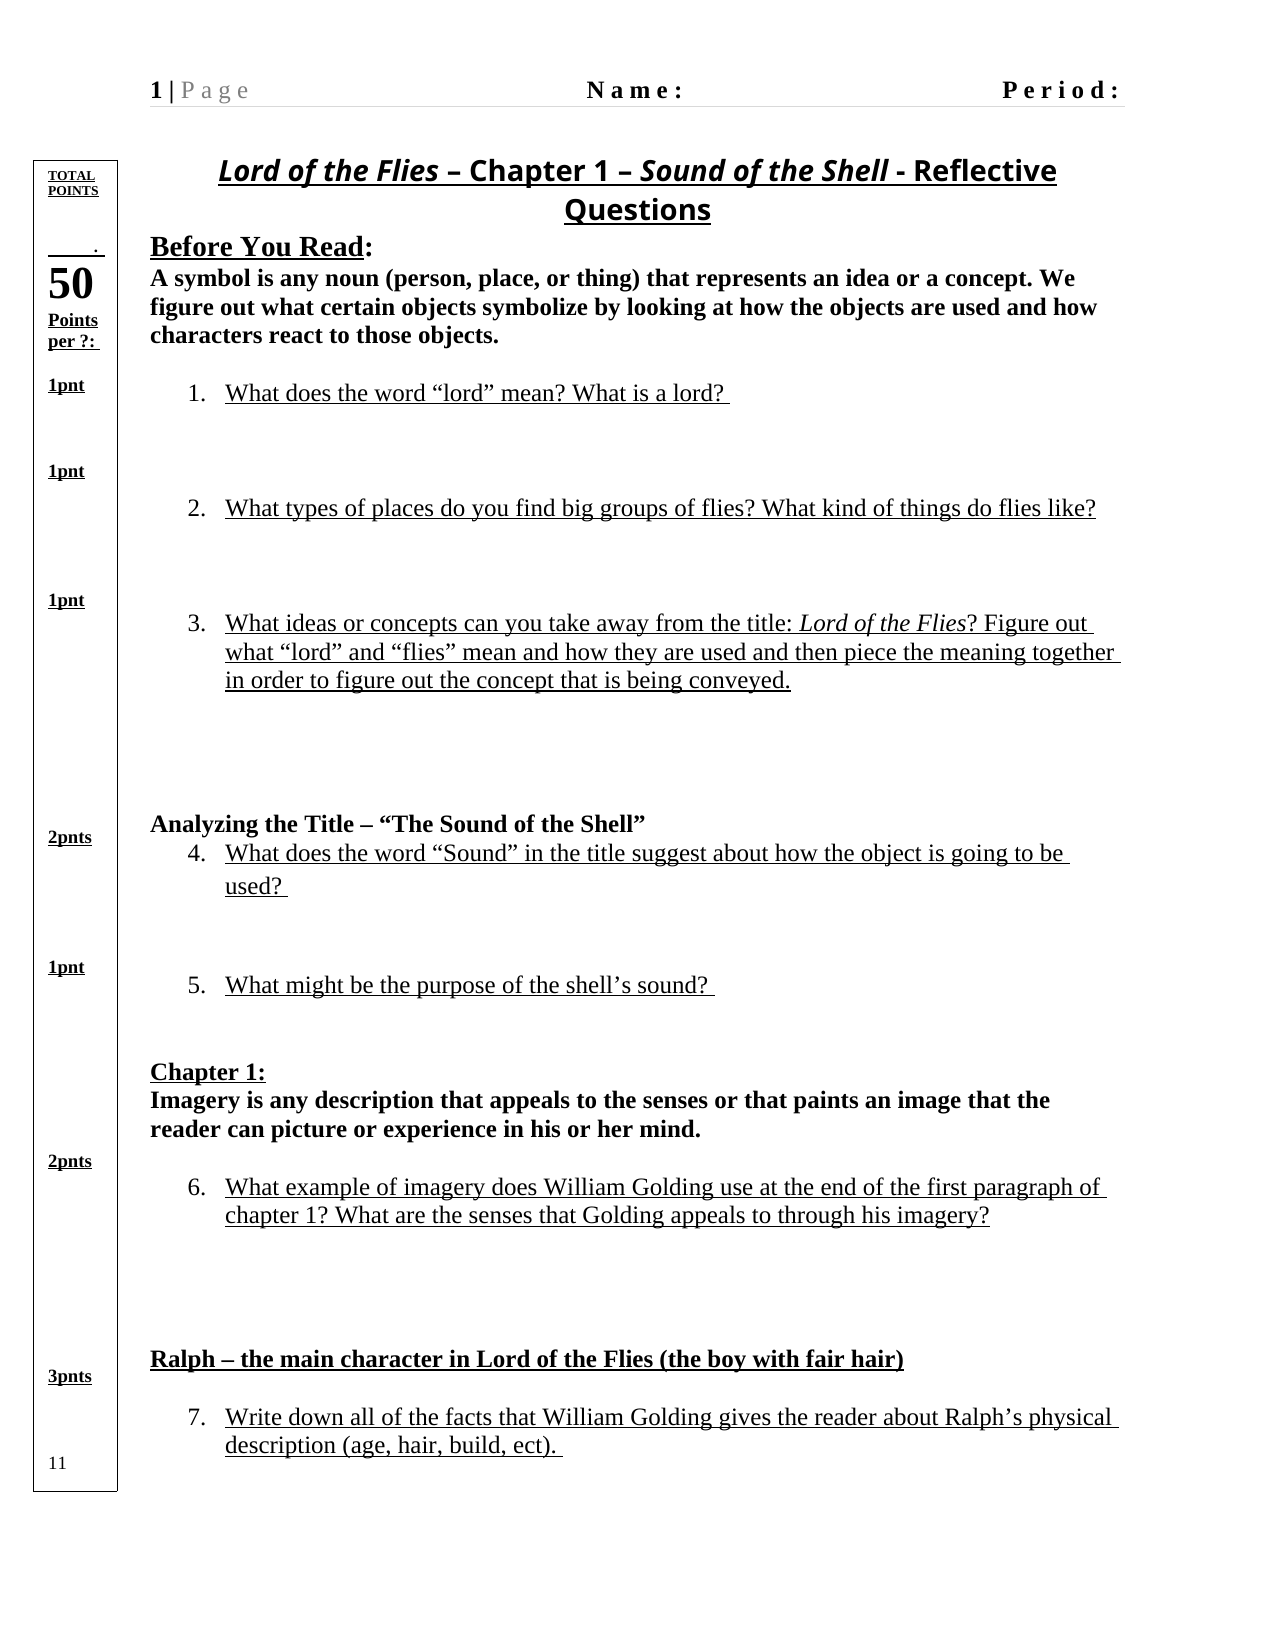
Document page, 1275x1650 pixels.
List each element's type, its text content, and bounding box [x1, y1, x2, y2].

list Write down all of the facts that William Golding gives the reader about Ralph’s physical description (age, hair, build, ect). [187, 1402, 1125, 1459]
text Ralph – the main character in Lord of the Flies (the boy with fair hair) [150, 1344, 1125, 1373]
list What example of imagery does William Golding use at the end of the first paragraph of chapter 1? What are the senses that Golding appeals to through his imagery? [187, 1172, 1125, 1229]
text Chapter 1: [150, 1057, 1125, 1086]
text Before You Read: [150, 229, 1125, 263]
list What does the word “Sound” in the title suggest about how the object is going to be used? [187, 838, 1125, 900]
text Lord of the Flies – Chapter 1 – Sound of the Shell - Reflective Questions [150, 150, 1125, 229]
list What might be the purpose of the shell’s sound? [187, 970, 1125, 999]
text A symbol is any noun (person, place, or thing) that represents an idea or a concept. We figure out what certain objects symbolize by looking at how the objects are used and how characters react to those objects. [150, 263, 1125, 349]
list What ideas or concepts can you take away from the title: Lord of the Flies? Figure out what “lord” and “flies” mean and how they are used and then piece the meaning together in order to figure out the concept that is being conveyed. [187, 608, 1125, 694]
list What types of places do you find big groups of flies? What kind of things do flies like? [187, 493, 1125, 522]
text Analyzing the Title – “The Sound of the Shell” [150, 809, 1125, 838]
list What does the word “lord” mean? What is a lord? [187, 378, 1125, 407]
text Imagery is any description that appeals to the senses or that paints an image that the reader can picture or experience in his or her mind. [150, 1086, 1125, 1143]
